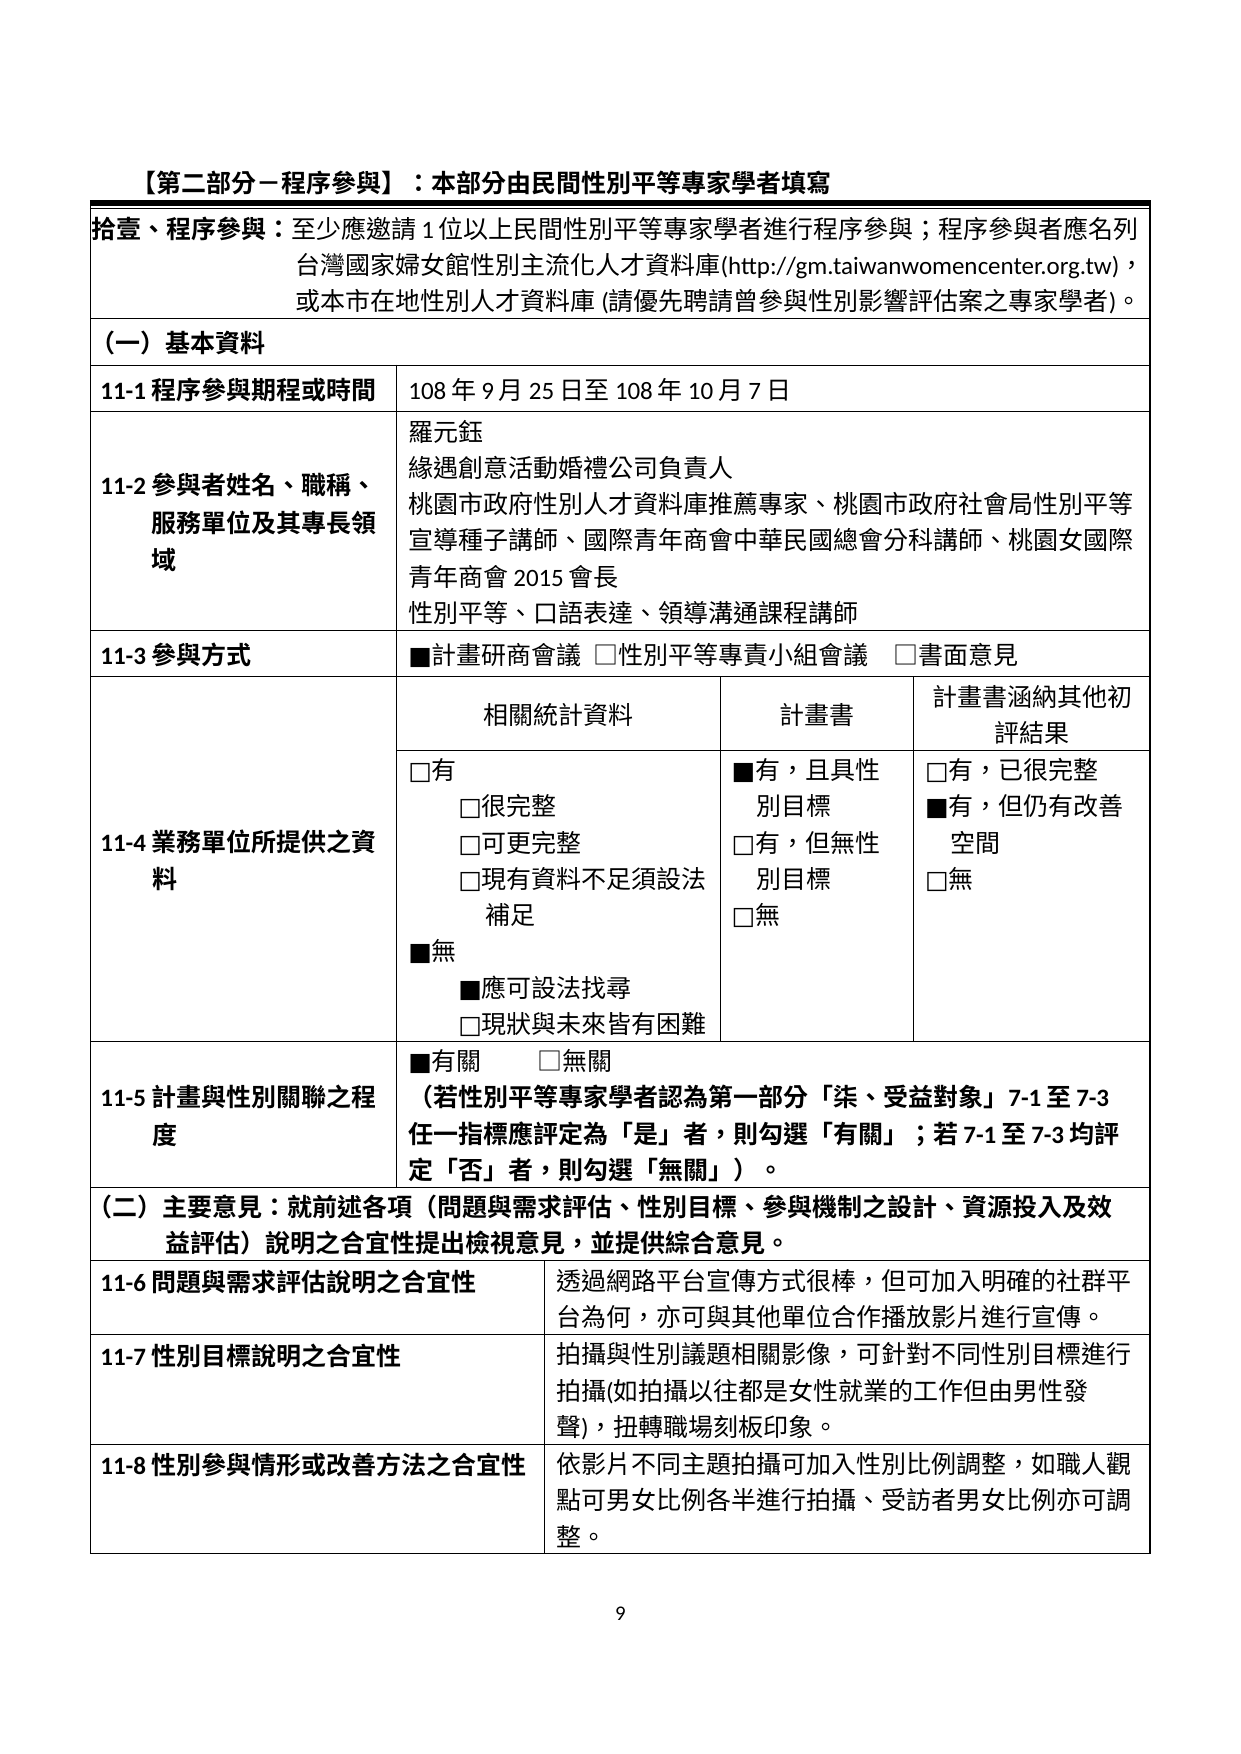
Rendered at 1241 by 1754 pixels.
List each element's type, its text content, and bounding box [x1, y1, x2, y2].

table_cell 相關統計資料 [397, 677, 720, 749]
table_cell 計畫書涵納其他初評結果 [914, 677, 1149, 749]
table_cell （二）主要意見：就前述各項（問題與需求評估、性別目標、參與機制之設計、資源投入及效益評估）說明之合宜性提出檢視意見，並提供綜合意見。 [91, 1188, 1149, 1260]
text 【第二部分－程序參與】：本部分由民間性別平等專家學者填寫 [131, 162, 1053, 200]
table_cell 拍攝與性別議題相關影像，可針對不同性別目標進行拍攝(如拍攝以往都是女性就業的工作但由男性發聲)，扭轉職場刻板印象。 [545, 1335, 1149, 1443]
table_cell ■有，且具性別目標 □有，但無性別目標 □無 [721, 751, 913, 1041]
table_cell 11-5計畫與性別關聯之程度 [91, 1042, 396, 1187]
table_cell 11-2參與者姓名、職稱、服務單位及其專長領域 [91, 412, 396, 629]
table_cell 11-4業務單位所提供之資料 [91, 677, 396, 1041]
table_cell 11-1程序參與期程或時間 [91, 366, 396, 411]
table_header 拾壹、程序參與：至少應邀請1位以上民間性別平等專家學者進行程序參與；程序參與者應名列台灣國家婦女館性別主流化人才資料庫(http://gm.taiwanwomencenter.org.tw)，或本市在地性別人才資料庫 (請優先聘請曾參與性別影響評估案之專家學者)。 [91, 209, 1149, 318]
table_cell □有 □很完整 □可更完整 □現有資料不足須設法補足 ■無 ■應可設法找尋 □現狀與未來皆有困難 [397, 751, 720, 1041]
table_cell 透過網路平台宣傳方式很棒，但可加入明確的社群平台為何，亦可與其他單位合作播放影片進行宣傳。 [545, 1261, 1149, 1334]
table_cell ■計畫研商會議 □性別平等專責小組會議 □書面意見 [397, 631, 1149, 676]
table_cell （一）基本資料 [91, 319, 1149, 364]
table_cell 11-8 性別參與情形或改善方法之合宜性 [91, 1445, 544, 1553]
table_cell 108年9月25日至 108年10月7日 [397, 366, 1149, 411]
table_cell 依影片不同主題拍攝可加入性別比例調整，如職人觀點可男女比例各半進行拍攝、受訪者男女比例亦可調整。 [545, 1445, 1149, 1553]
table_cell ■有關 □無關 （若性別平等專家學者認為第一部分「柒、受益對象」7-1至7-3任一指標應評定為「是」者，則勾選「有關」；若7-1至7-3均評定「否」者，則勾選「無關」）。 [397, 1042, 1149, 1187]
table_cell 11-3參與方式 [91, 631, 396, 676]
table_cell □有，已很完整 ■有，但仍有改善空間 □無 [914, 751, 1149, 1041]
table_cell 11-7 性別目標說明之合宜性 [91, 1335, 544, 1443]
table_cell 11-6 問題與需求評估說明之合宜性 [91, 1261, 544, 1334]
table_cell 計畫書 [721, 677, 913, 749]
table_cell 羅元鈺 緣遇創意活動婚禮公司負責人 桃園市政府性別人才資料庫推薦專家、桃園市政府社會局性別平等宣導種子講師、國際青年商會中華民國總會分科講師、桃園女國際青年商會2015會長 性別平等、口語表達、領導溝通課程講師 [397, 412, 1149, 629]
